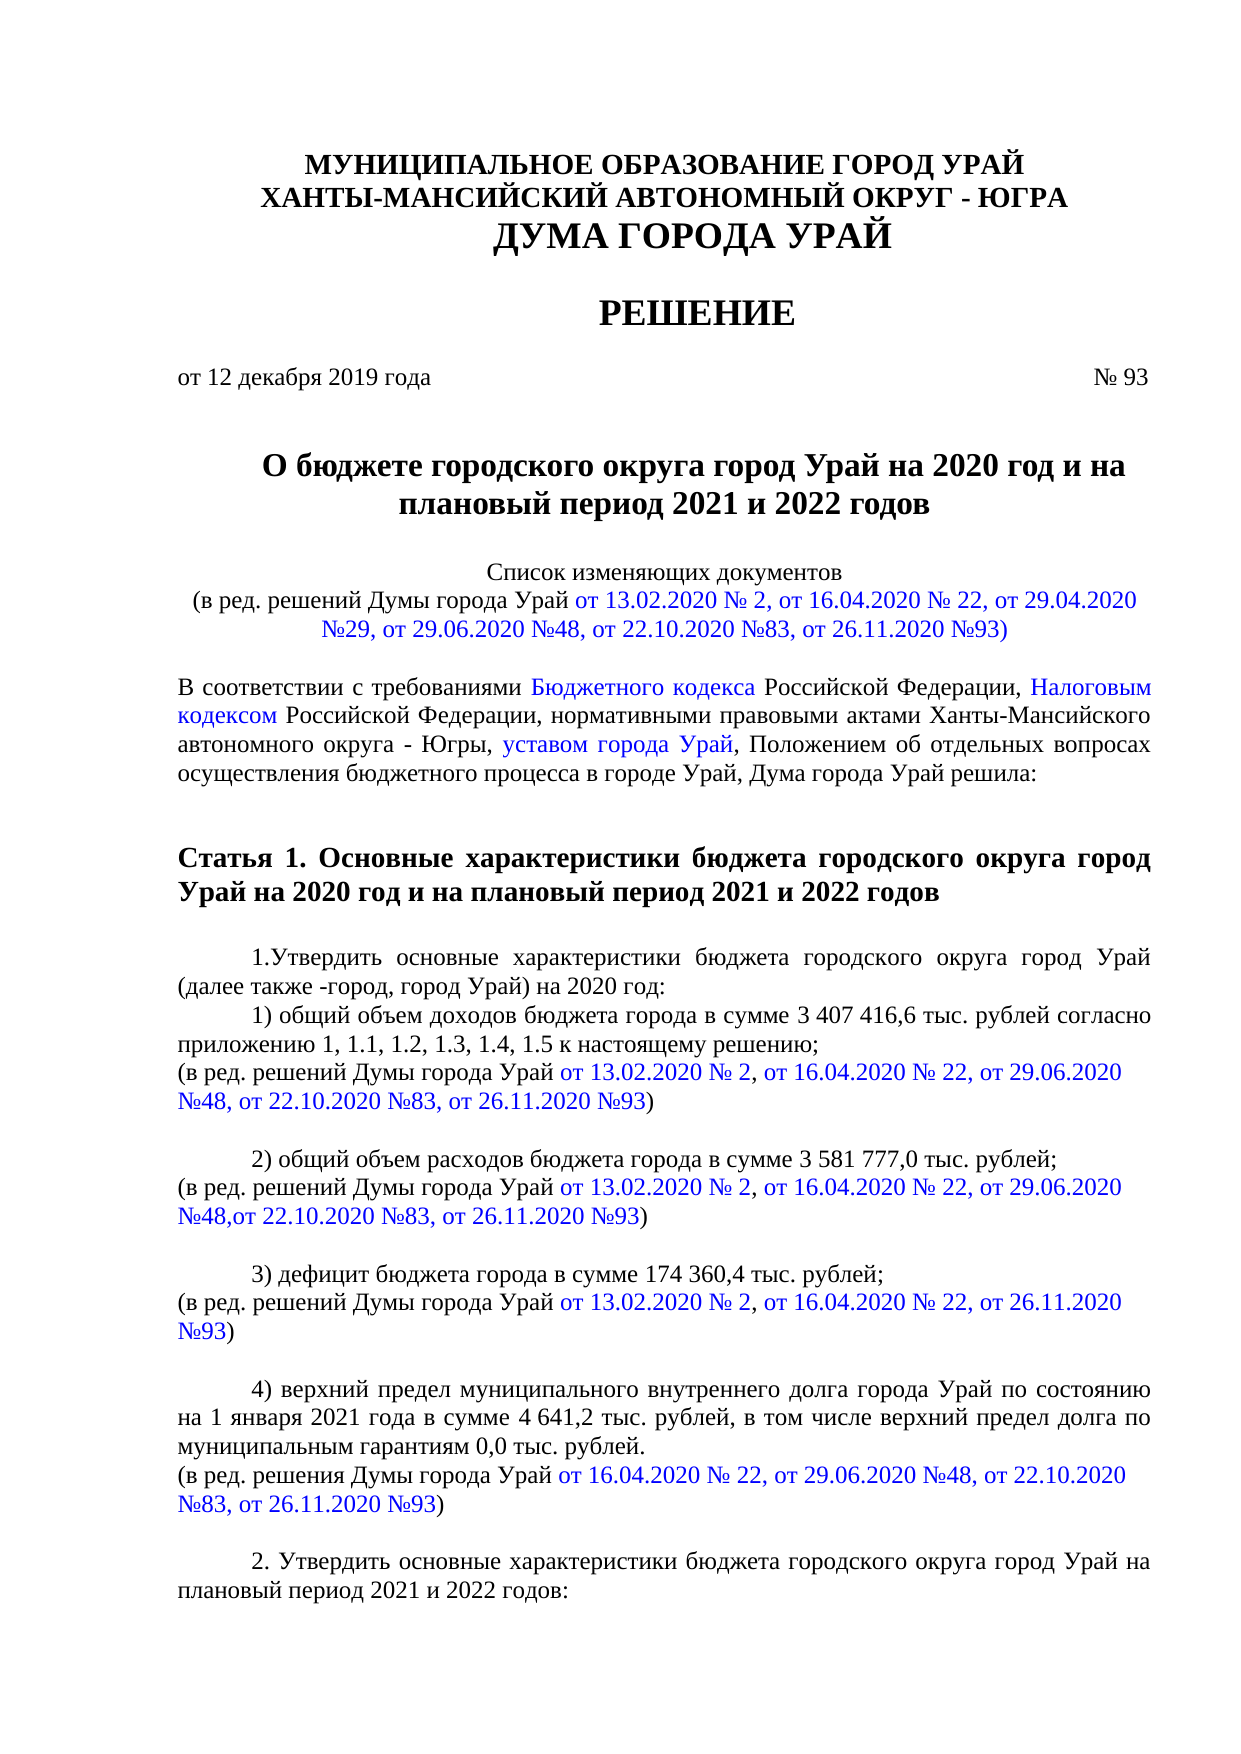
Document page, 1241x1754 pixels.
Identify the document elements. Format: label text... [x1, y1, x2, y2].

title О бюджете городского округа город Урай на 2020 год и на плановый период 2021 и 2022 годов [177, 445, 1152, 522]
text ХАНТЫ-МАНСИЙСКИЙ АВТОНОМНЫЙ ОКРУГ - ЮГРА [177, 180, 1152, 214]
text (в ред. решений Думы города Урай от 13.02.2020 № 2, от 16.04.2020 № 22, от 29.06.2020 №48,от 22.10.2020 №83, от 26.11.2020 №93) [177, 1172, 1152, 1230]
text 1) общий объем доходов бюджета города в сумме 3 407 416,6 тыс. рублей согласно приложению 1, 1.1, 1.2, 1.3, 1.4, 1.5 к настоящему решению; [177, 1000, 1152, 1057]
text 2) общий объем расходов бюджета города в сумме 3 581 777,0 тыс. рублей; [177, 1144, 1152, 1172]
text 4) верхний предел муниципального внутреннего долга города Урай по состоянию на 1 января 2021 года в сумме 4 641,2 тыс. рублей, в том числе верхний предел долга по муниципальным гарантиям 0,0 тыс. рублей. [177, 1374, 1152, 1460]
subtitle Статья 1. Основные характеристики бюджета городского округа город Урай на 2020 год и на плановый период 2021 и 2022 годов [177, 840, 1152, 907]
text (в ред. решения Думы города Урай от 16.04.2020 № 22, от 29.06.2020 №48, от 22.10.2020 №83, от 26.11.2020 №93) [177, 1460, 1152, 1517]
text РЕШЕНИЕ [177, 291, 1152, 334]
text 3) дефицит бюджета города в сумме 174 360,4 тыс. рублей; [177, 1259, 1152, 1287]
text В соответствии с требованиями Бюджетного кодекса Российской Федерации, Налоговым кодексом Российской Федерации, нормативными правовыми актами Ханты-Мансийского автономного округа - Югры, уставом города Урай, Положением об отдельных вопросах осуществления бюджетного процесса в городе Урай, Дума города Урай решила: [177, 672, 1152, 787]
text (в ред. решений Думы города Урай от 13.02.2020 № 2, от 16.04.2020 № 22, от 29.06.2020 №48, от 22.10.2020 №83, от 26.11.2020 №93) [177, 1057, 1152, 1115]
text (в ред. решений Думы города Урай от 13.02.2020 № 2, от 16.04.2020 № 22, от 26.11.2020 №93) [177, 1287, 1152, 1345]
text от 12 декабря 2019 года № 93 [177, 362, 1152, 391]
text ДУМА ГОРОДА УРАЙ [177, 214, 1152, 257]
text 2. Утвердить основные характеристики бюджета городского округа город Урай на плановый период 2021 и 2022 годов: [177, 1546, 1152, 1604]
text МУНИЦИПАЛЬНОЕ ОБРАЗОВАНИЕ ГОРОД УРАЙ [177, 147, 1152, 180]
text 1.Утвердить основные характеристики бюджета городского округа город Урай (далее также -город, город Урай) на 2020 год: [177, 942, 1152, 1000]
text (в ред. решений Думы города Урай от 13.02.2020 № 2, от 16.04.2020 № 22, от 29.04.2020 №29, от 29.06.2020 №48, от 22.10.2020 №83, от 26.11.2020 №93) [177, 585, 1152, 643]
text Список изменяющих документов [177, 557, 1152, 585]
